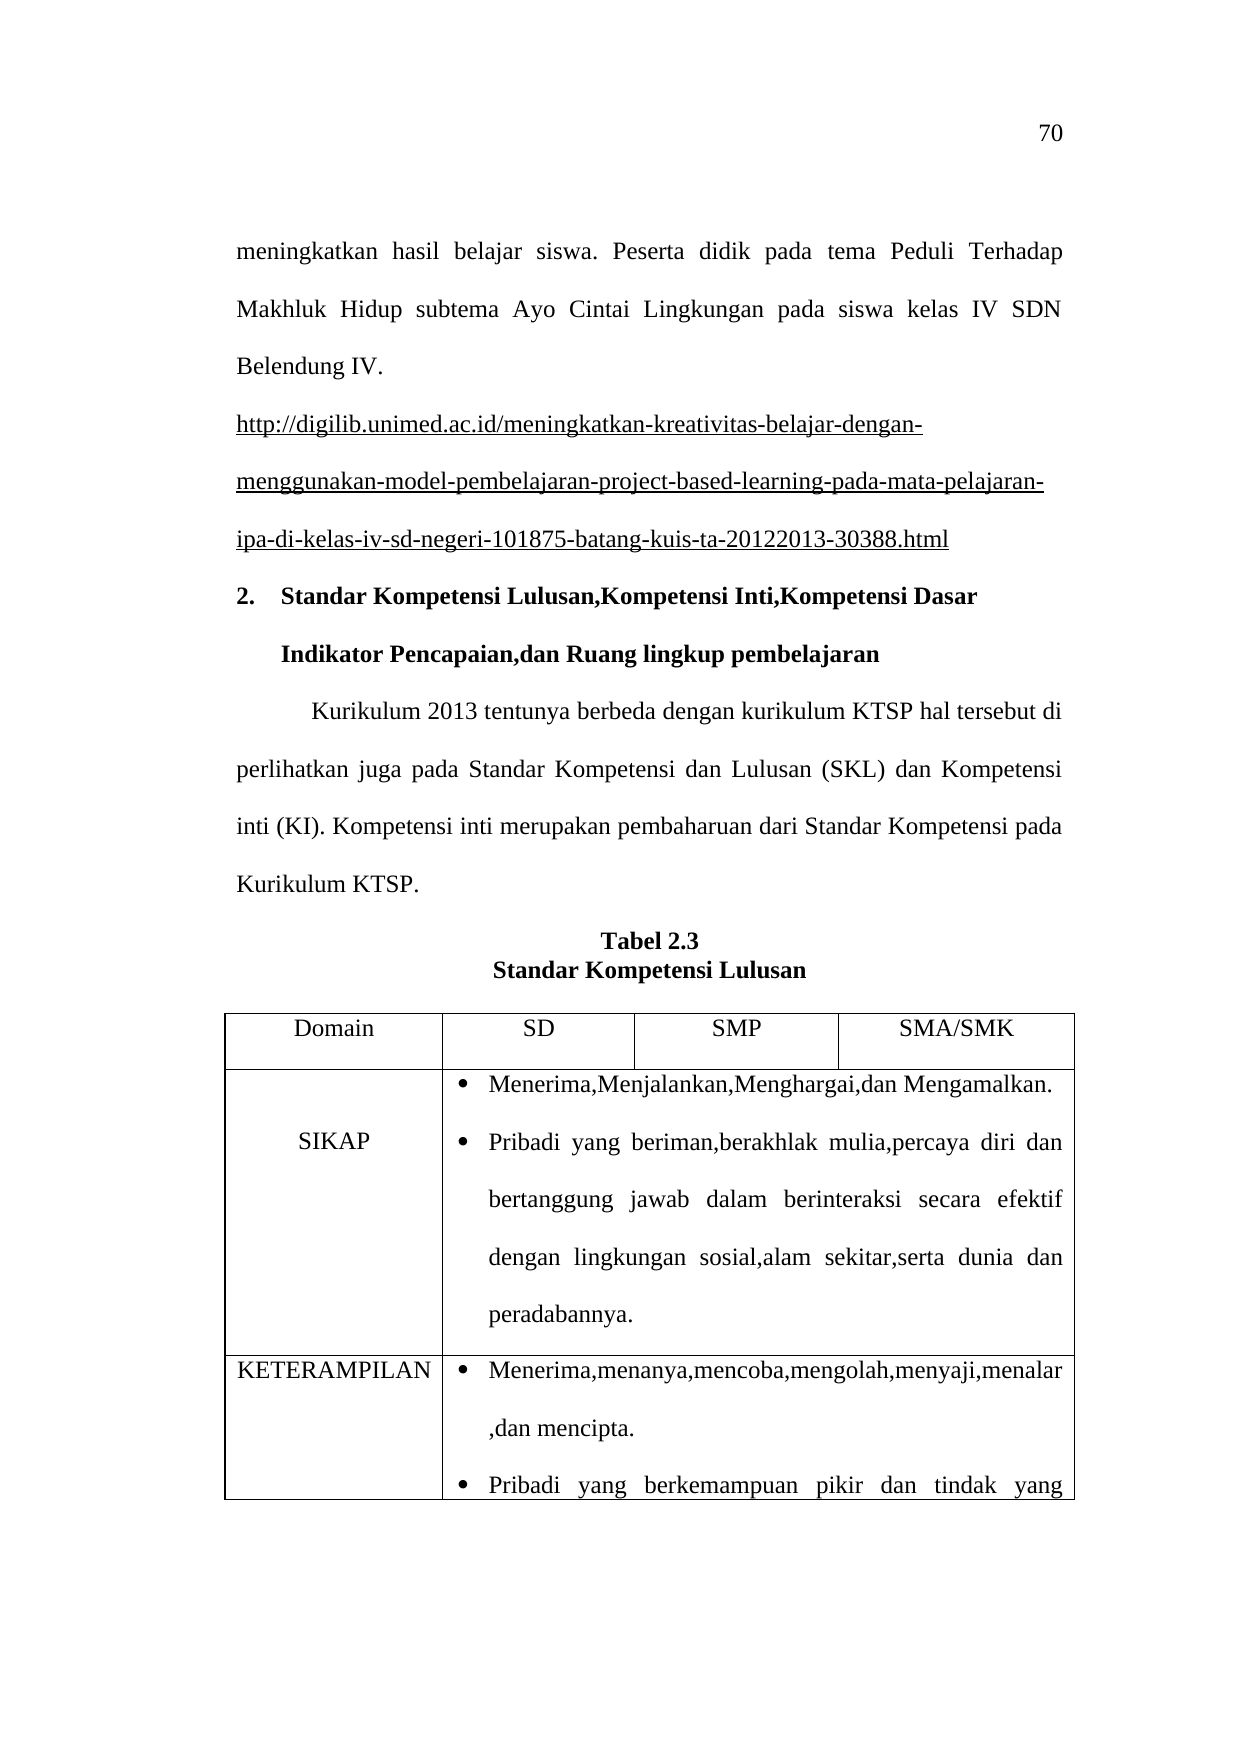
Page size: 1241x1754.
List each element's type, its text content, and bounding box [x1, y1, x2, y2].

text Tabel 2.3 [236, 926, 1063, 955]
text Kurikulum 2013 tentunya berbeda dengan kurikulum KTSP hal tersebut di perlihatkan juga pada Standar Kompetensi dan Lulusan (SKL) dan Kompetensi inti (KI). Kompetensi inti merupakan pembaharuan dari Standar Kompetensi pada Kurikulum KTSP. [236, 696, 1063, 897]
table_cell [443, 1356, 1074, 1499]
table_header SD [443, 1014, 634, 1068]
text Standar Kompetensi Lulusan [236, 955, 1063, 984]
table_cell SIKAP [226, 1070, 442, 1354]
text http://digilib.unimed.ac.id/meningkatkan-kreativitas-belajar-dengan-menggunakan-model-pembelajaran-project-based-learning-pada-mata-pelajaran-ipa-di-kelas-iv-sd-negeri-101875-batang-kuis-ta-20122013-30388.html [236, 409, 1063, 552]
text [236, 236, 1063, 380]
list Indikator Pencapaian,dan Ruang lingkup pembelajaran [281, 639, 1063, 667]
list Standar Kompetensi Lulusan,Kompetensi Inti,Kompetensi Dasar [236, 581, 1063, 610]
table_header SMA/SMK [839, 1014, 1074, 1068]
table_cell KETERAMPILAN [226, 1356, 442, 1499]
table_header SMP [635, 1014, 838, 1068]
table_header Domain [226, 1014, 442, 1068]
table_cell Menerima,Menjalankan,Menghargai,dan Mengamalkan. Pribadi yang beriman,berakhlak mulia,percaya diri dan bertanggung jawab dalam berinteraksi secara efektif dengan lingkungan sosial,alam sekitar,serta dunia dan peradabannya. [443, 1070, 1074, 1354]
